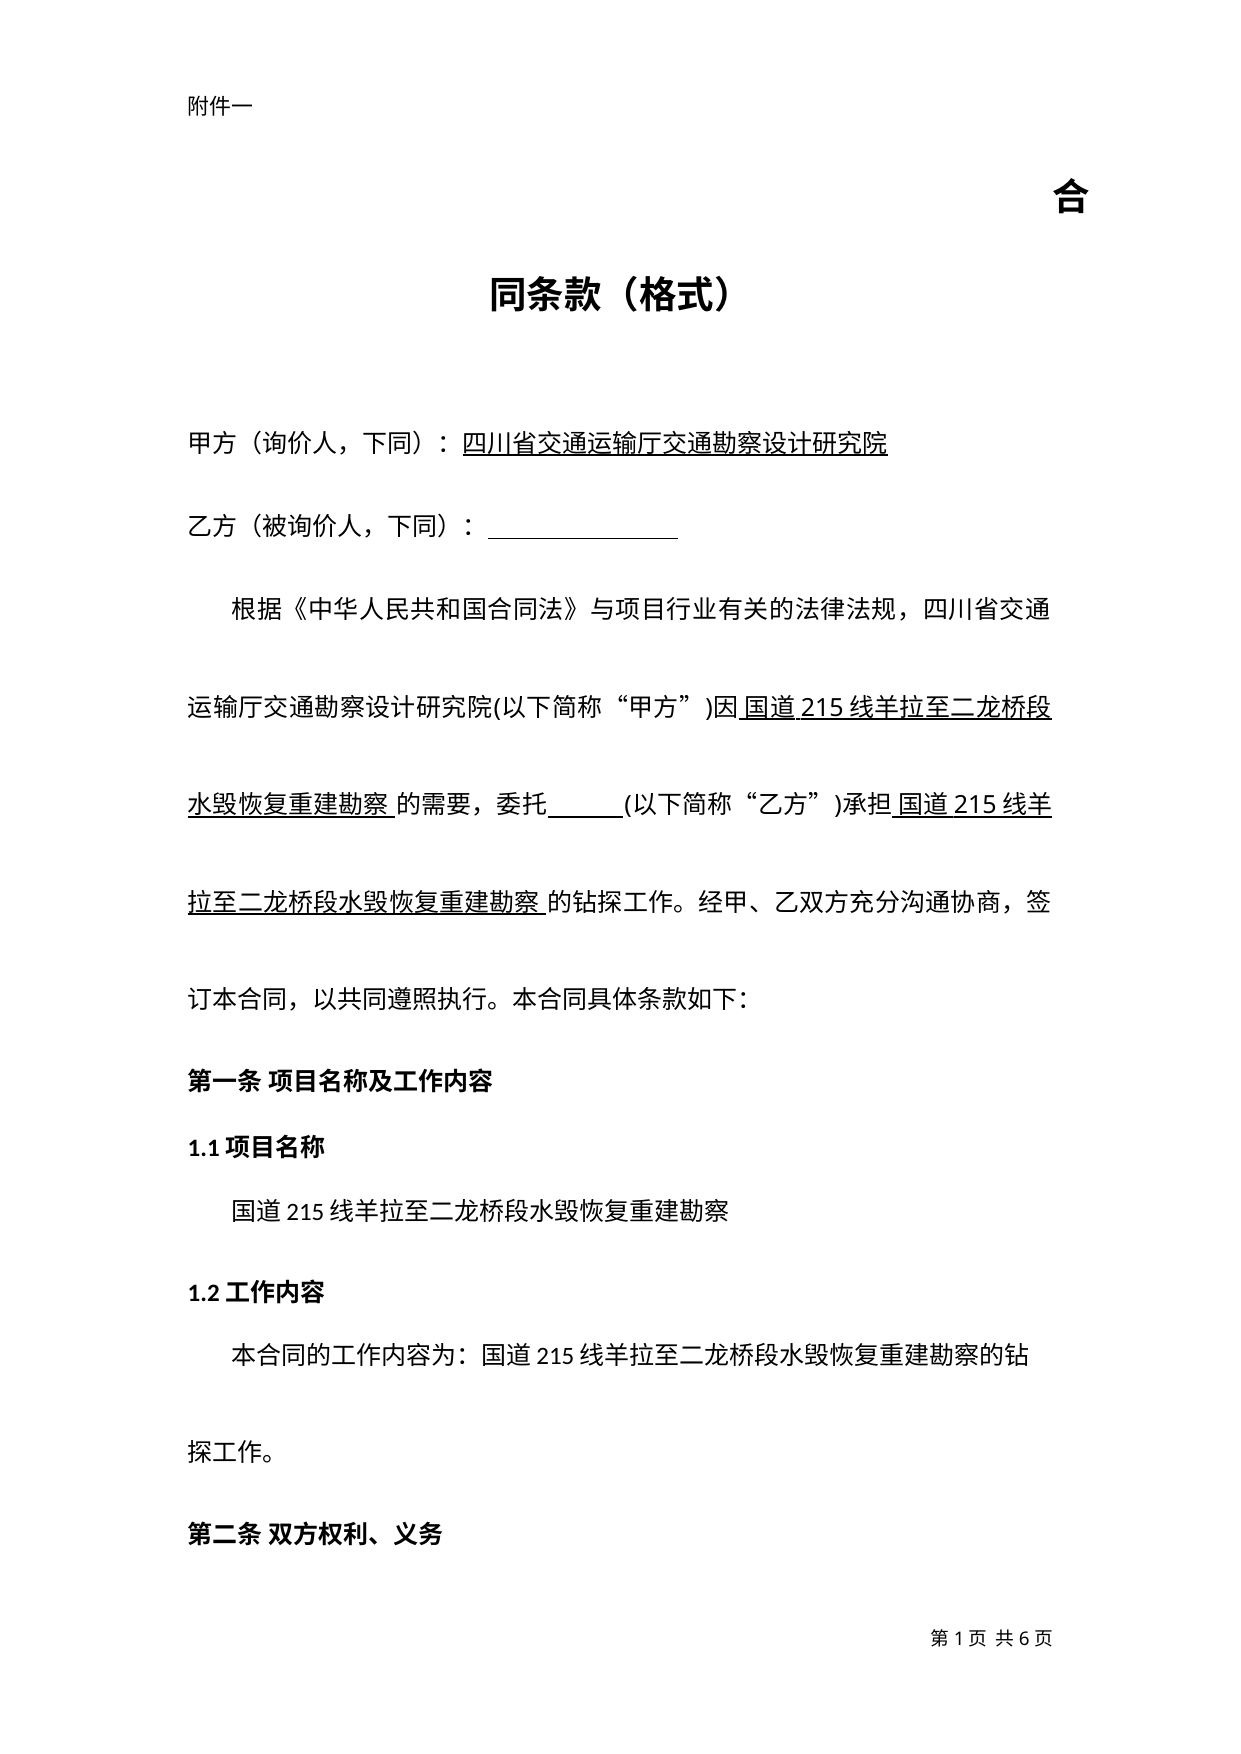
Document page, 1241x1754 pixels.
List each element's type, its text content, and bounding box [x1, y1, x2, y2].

text 1.1 项目名称 [187, 1128, 1053, 1164]
list 第二条 双方权利、义务 [187, 1514, 1053, 1550]
text 甲方（询价人，下同）：四川省交通运输厅交通勘察设计研究院 [187, 409, 1053, 474]
text 1.2 工作内容 [187, 1272, 1053, 1308]
text 国道215线羊拉至二龙桥段水毁恢复重建勘察 [187, 1177, 1053, 1242]
list 第一条 项目名称及工作内容 [187, 1061, 1053, 1097]
text 乙方（被询价人，下同）： [187, 492, 1053, 557]
text 合同条款（格式） [187, 162, 1053, 324]
text 本合同的工作内容为：国道215线羊拉至二龙桥段水毁恢复重建勘察的钻探工作。 [187, 1321, 1053, 1483]
text 根据《中华人民共和国合同法》与项目行业有关的法律法规，四川省交通运输厅交通勘察设计研究院(以下简称“甲方”)因 国道215线羊拉至二龙桥段水毁恢复重建勘察 的需要，委托 (以下简称“乙方”)承担 国道215线羊拉至二龙桥段水毁恢复重建勘察 的钻探工作。经甲、乙双方充分沟通协商，签订本合同，以共同遵照执行。本合同具体条款如下： [187, 575, 1053, 1030]
